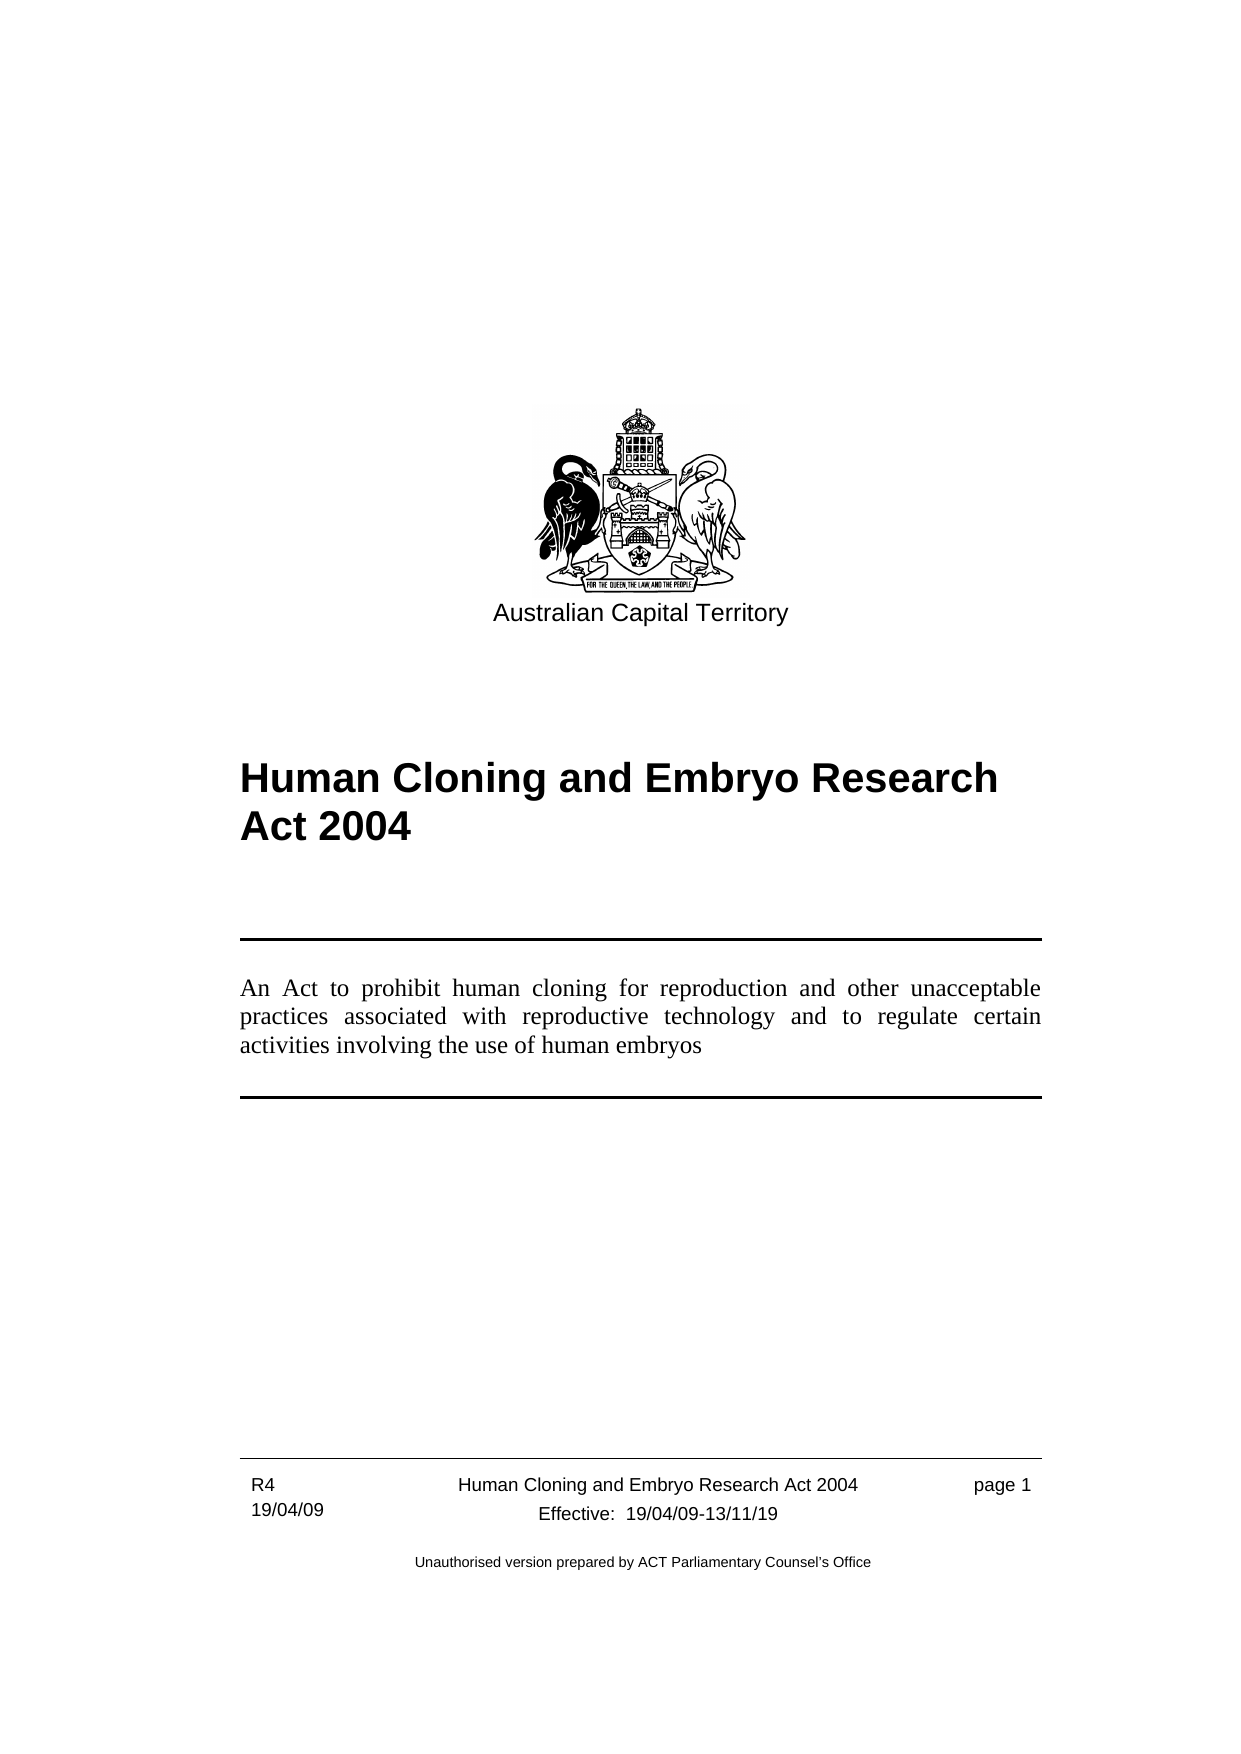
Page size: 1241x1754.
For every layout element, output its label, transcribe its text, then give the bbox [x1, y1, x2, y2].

picture [531, 404, 751, 598]
text Human Cloning and Embryo Research Act 2004 [239, 754, 1042, 849]
text Australian Capital Territory [239, 598, 1042, 627]
title An Act to prohibit human cloning for reproduction and other unacceptable practices associated with reproductive technology and to regulate certain activities involving the use of human embryos [239, 973, 1042, 1059]
